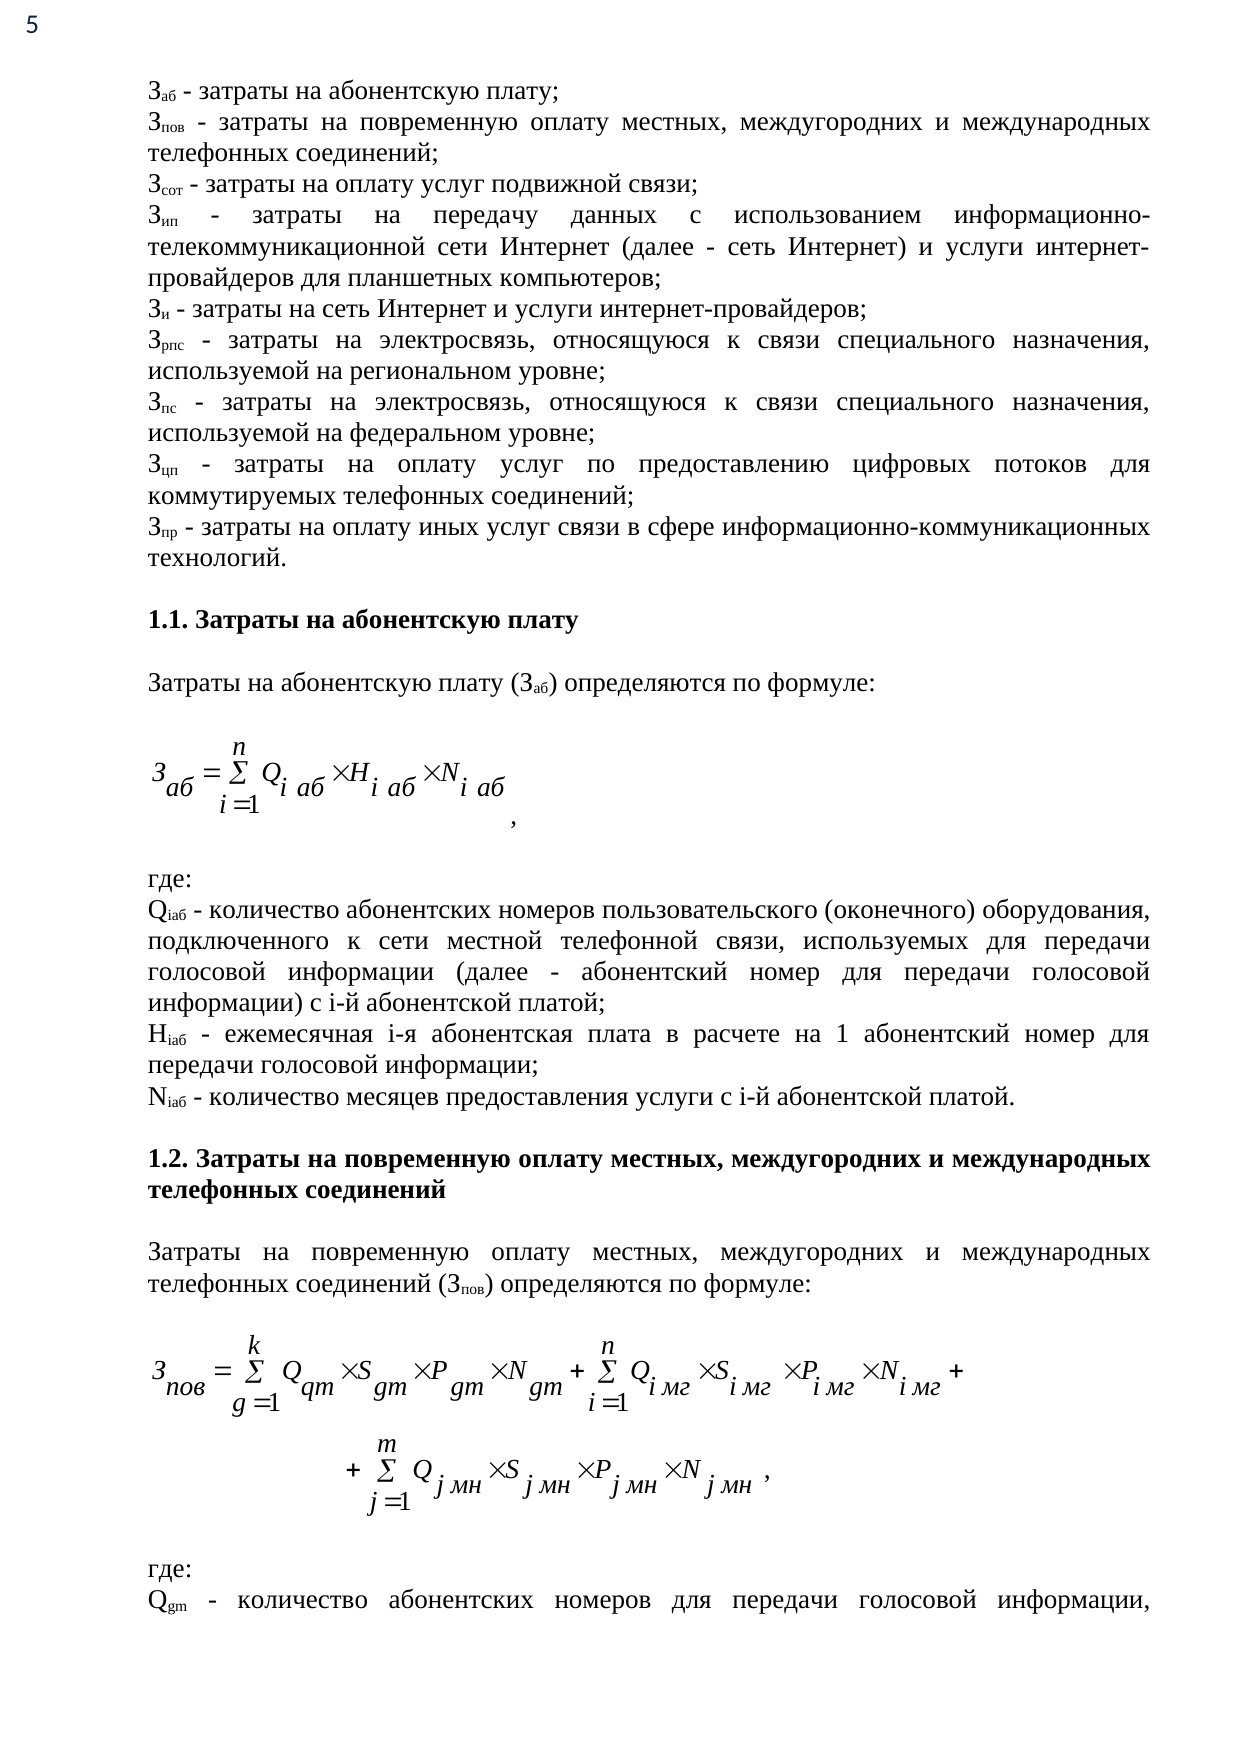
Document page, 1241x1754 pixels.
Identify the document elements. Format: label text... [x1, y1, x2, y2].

text Зпр - затраты на оплату иных услуг связи в сфере информационно-коммуникационных технологий. [148, 510, 1152, 572]
text Зсот - затраты на оплату услуг подвижной связи; [148, 167, 1152, 198]
text Зпов - затраты на повременную оплату местных, междугородних и международных телефонных соединений; [148, 105, 1152, 167]
text Зип - затраты на передачу данных с использованием информационно-телекоммуникационной сети Интернет (далее - сеть Интернет) и услуги интернет-провайдеров для планшетных компьютеров; [148, 198, 1152, 292]
text Зи - затраты на сеть Интернет и услуги интернет-провайдеров; [148, 292, 1152, 323]
text где: [148, 1552, 1152, 1583]
text Затраты на абонентскую плату (Заб) определяются по формуле: [148, 666, 1152, 697]
text Заб - затраты на абонентскую плату; [148, 74, 1152, 105]
text где: [148, 862, 1152, 893]
text Niаб - количество месяцев предоставления услуги с i-й абонентской платой. [148, 1080, 1152, 1111]
text , [148, 728, 1152, 831]
text Зрпс - затраты на электросвязь, относящуюся к связи специального назначения, используемой на региональном уровне; [148, 323, 1152, 385]
text 1.1. Затраты на абонентскую плату [148, 603, 1152, 634]
text Зпс - затраты на электросвязь, относящуюся к связи специального назначения, используемой на федеральном уровне; [148, 385, 1152, 448]
text Затраты на повременную оплату местных, междугородних и международных телефонных соединений (Зпов) определяются по формуле: [148, 1236, 1152, 1298]
text Зцп - затраты на оплату услуг по предоставлению цифровых потоков для коммутируемых телефонных соединений; [148, 448, 1152, 510]
text 1.2. Затраты на повременную оплату местных, междугородних и международных телефонных соединений [148, 1142, 1152, 1204]
text Qiаб - количество абонентских номеров пользовательского (оконечного) оборудования, подключенного к сети местной телефонной связи, используемых для передачи голосовой информации (далее - абонентский номер для передачи голосовой информации) с i-й абонентской платой; [148, 893, 1152, 1017]
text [148, 1583, 1152, 1614]
text Hiаб - ежемесячная i-я абонентская плата в расчете на 1 абонентский номер для передачи голосовой информации; [148, 1017, 1152, 1080]
